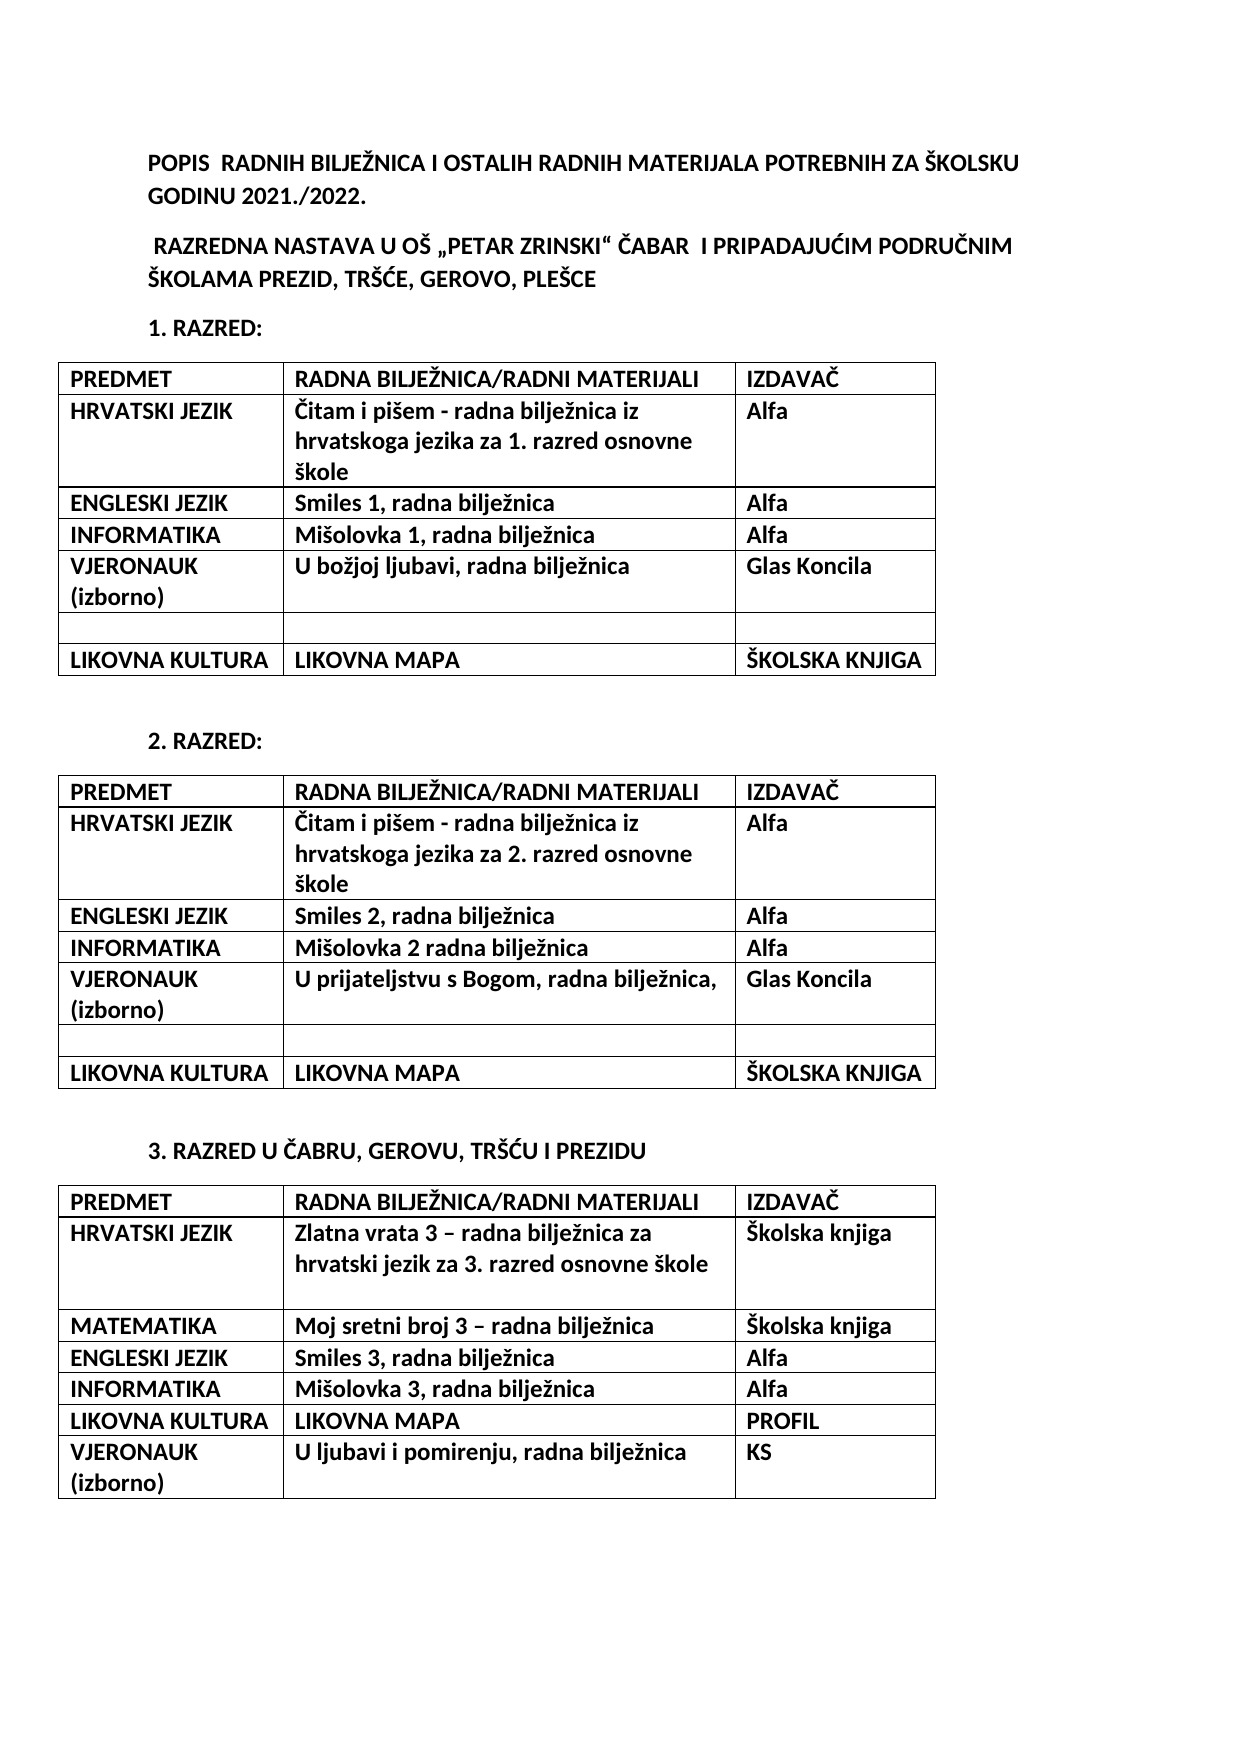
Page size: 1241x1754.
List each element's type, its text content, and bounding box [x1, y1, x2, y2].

table_cell Smiles 3, radna bilježnica [284, 1342, 735, 1372]
table_header PREDMET [59, 776, 283, 806]
table_cell PROFIL [736, 1405, 935, 1435]
table_cell Alfa [736, 488, 935, 518]
table_cell LIKOVNA MAPA [284, 644, 735, 675]
table_cell Alfa [736, 1342, 935, 1372]
table_cell Zlatna vrata 3 – radna bilježnica za hrvatski jezik za 3. razred osnovne škole [284, 1218, 735, 1309]
text POPIS RADNIH BILJEŽNICA I OSTALIH RADNIH MATERIJALA POTREBNIH ZA ŠKOLSKU GODINU 2021./2022. [148, 148, 1093, 211]
table_cell Alfa [736, 932, 935, 962]
table_cell Čitam i pišem - radna bilježnica iz hrvatskoga jezika za 2. razred osnovne škole [284, 808, 735, 899]
table_cell Čitam i pišem - radna bilježnica iz hrvatskoga jezika za 1. razred osnovne škole [284, 395, 735, 486]
table_cell LIKOVNA MAPA [284, 1405, 735, 1435]
table_cell U ljubavi i pomirenju, radna bilježnica [284, 1436, 735, 1497]
table_cell [59, 1025, 283, 1056]
table_cell Mišolovka 1, radna bilježnica [284, 519, 735, 549]
table_cell LIKOVNA KULTURA [59, 1057, 283, 1087]
table_header PREDMET [59, 1186, 283, 1216]
table_cell KS [736, 1436, 935, 1497]
table_cell HRVATSKI JEZIK [59, 808, 283, 899]
table_cell Smiles 1, radna bilježnica [284, 488, 735, 518]
table_cell Mišolovka 3, radna bilježnica [284, 1373, 735, 1404]
table_cell INFORMATIKA [59, 1373, 283, 1404]
text 2. RAZRED: [148, 725, 1093, 756]
table_cell [59, 613, 283, 643]
table_cell MATEMATIKA [59, 1310, 283, 1341]
table_cell LIKOVNA KULTURA [59, 1405, 283, 1435]
table_cell ŠKOLSKA KNJIGA [736, 644, 935, 675]
table_cell Alfa [736, 900, 935, 931]
table_header RADNA BILJEŽNICA/RADNI MATERIJALI [284, 1186, 735, 1216]
table_cell [284, 1025, 735, 1056]
table_cell U prijateljstvu s Bogom, radna bilježnica, [284, 963, 735, 1024]
table_cell ENGLESKI JEZIK [59, 900, 283, 931]
table_cell [284, 613, 735, 643]
table_header IZDAVAČ [736, 363, 935, 394]
text 3. RAZRED U ČABRU, GEROVU, TRŠĆU I PREZIDU [148, 1135, 1093, 1166]
table_cell Školska knjiga [736, 1310, 935, 1341]
table_cell Školska knjiga [736, 1218, 935, 1309]
table_cell Moj sretni broj 3 – radna bilježnica [284, 1310, 735, 1341]
table_cell Mišolovka 2 radna bilježnica [284, 932, 735, 962]
table_cell [736, 1025, 935, 1056]
table_cell HRVATSKI JEZIK [59, 1218, 283, 1309]
table_cell U božjoj ljubavi, radna bilježnica [284, 551, 735, 612]
table_cell [736, 613, 935, 643]
table_cell Alfa [736, 519, 935, 549]
table_cell INFORMATIKA [59, 932, 283, 962]
table_cell Alfa [736, 808, 935, 899]
table_cell VJERONAUK (izborno) [59, 1436, 283, 1497]
table_cell VJERONAUK (izborno) [59, 963, 283, 1024]
table_cell Glas Koncila [736, 963, 935, 1024]
table_cell INFORMATIKA [59, 519, 283, 549]
table_cell ENGLESKI JEZIK [59, 488, 283, 518]
table_cell Glas Koncila [736, 551, 935, 612]
table_header RADNA BILJEŽNICA/RADNI MATERIJALI [284, 776, 735, 806]
table_header RADNA BILJEŽNICA/RADNI MATERIJALI [284, 363, 735, 394]
table_cell VJERONAUK (izborno) [59, 551, 283, 612]
table_cell Alfa [736, 1373, 935, 1404]
table_cell Alfa [736, 395, 935, 486]
table_header IZDAVAČ [736, 776, 935, 806]
table_cell ENGLESKI JEZIK [59, 1342, 283, 1372]
table_cell ŠKOLSKA KNJIGA [736, 1057, 935, 1087]
table_cell HRVATSKI JEZIK [59, 395, 283, 486]
text 1. RAZRED: [148, 313, 1093, 343]
table_cell LIKOVNA KULTURA [59, 644, 283, 675]
table_cell Smiles 2, radna bilježnica [284, 900, 735, 931]
table_header PREDMET [59, 363, 283, 394]
text RAZREDNA NASTAVA U OŠ „PETAR ZRINSKI“ ČABAR I PRIPADAJUĆIM PODRUČNIM ŠKOLAMA PREZID, TRŠĆE, GEROVO, PLEŠCE [148, 230, 1093, 293]
table_header IZDAVAČ [736, 1186, 935, 1216]
table_cell LIKOVNA MAPA [284, 1057, 735, 1087]
